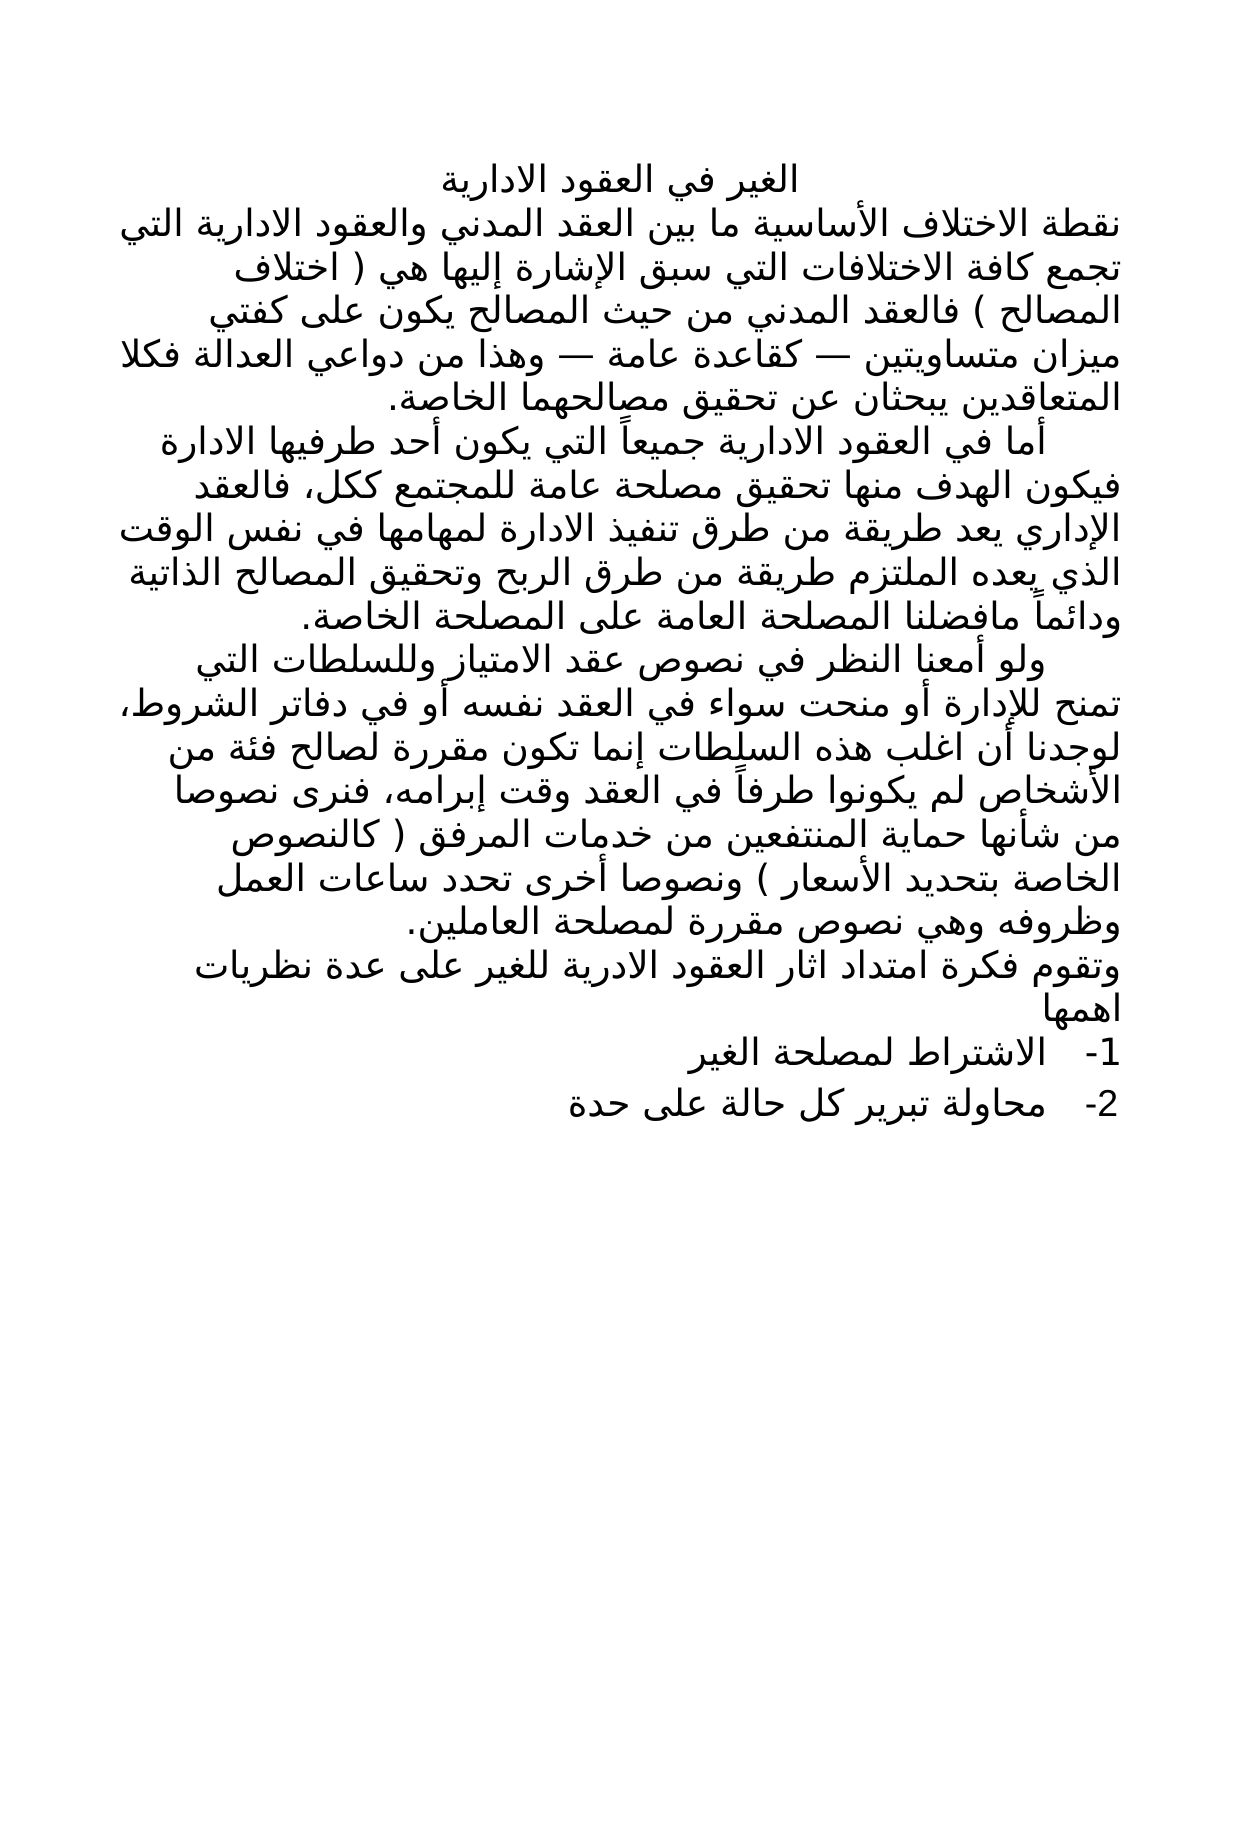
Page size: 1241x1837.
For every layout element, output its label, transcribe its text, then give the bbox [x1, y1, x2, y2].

text الغير في العقود الادارية [118, 158, 1122, 201]
list محاولة تبرير كل حالة على حدة [118, 1081, 1084, 1125]
text نقطة الاختلاف الأساسية ما بين العقد المدني والعقود الادارية التي تجمع كافة الاختلافات التي سبق الإشارة إليها هي ( اختلاف المصالح ) فالعقد المدني من حيث المصالح يكون على كفتي ميزان متساويتين — كقاعدة عامة — وهذا من دواعي العدالة فكلا المتعاقدين يبحثان عن تحقيق مصالحهما الخاصة. [118, 201, 1122, 420]
text وتقوم فكرة امتداد اثار العقود الادرية للغير على عدة نظريات اهمها [118, 943, 1122, 1031]
list الاشتراط لمصلحة الغير [118, 1031, 1084, 1074]
text أما في العقود الادارية جميعاً التي يكون أحد طرفيها الادارة فيكون الهدف منها تحقيق مصلحة عامة للمجتمع ككل، فالعقد الإداري يعد طريقة من طرق تنفيذ الادارة لمهامها في نفس الوقت الذي يعده الملتزم طريقة من طرق الربح وتحقيق المصالح الذاتية ودائماً مافضلنا المصلحة العامة على المصلحة الخاصة. [118, 420, 1122, 638]
text ولو أمعنا النظر في نصوص عقد الامتياز وللسلطات التي تمنح للإدارة أو منحت سواء في العقد نفسه أو في دفاتر الشروط، لوجدنا أن اغلب هذه السلطات إنما تكون مقررة لصالح فئة من الأشخاص لم يكونوا طرفاً في العقد وقت إبرامه، فنرى نصوصا من شأنها حماية المنتفعين من خدمات المرفق ( كالنصوص الخاصة بتحديد الأسعار ) ونصوصا أخرى تحدد ساعات العمل وظروفه وهي نصوص مقررة لمصلحة العاملين. [118, 638, 1122, 943]
